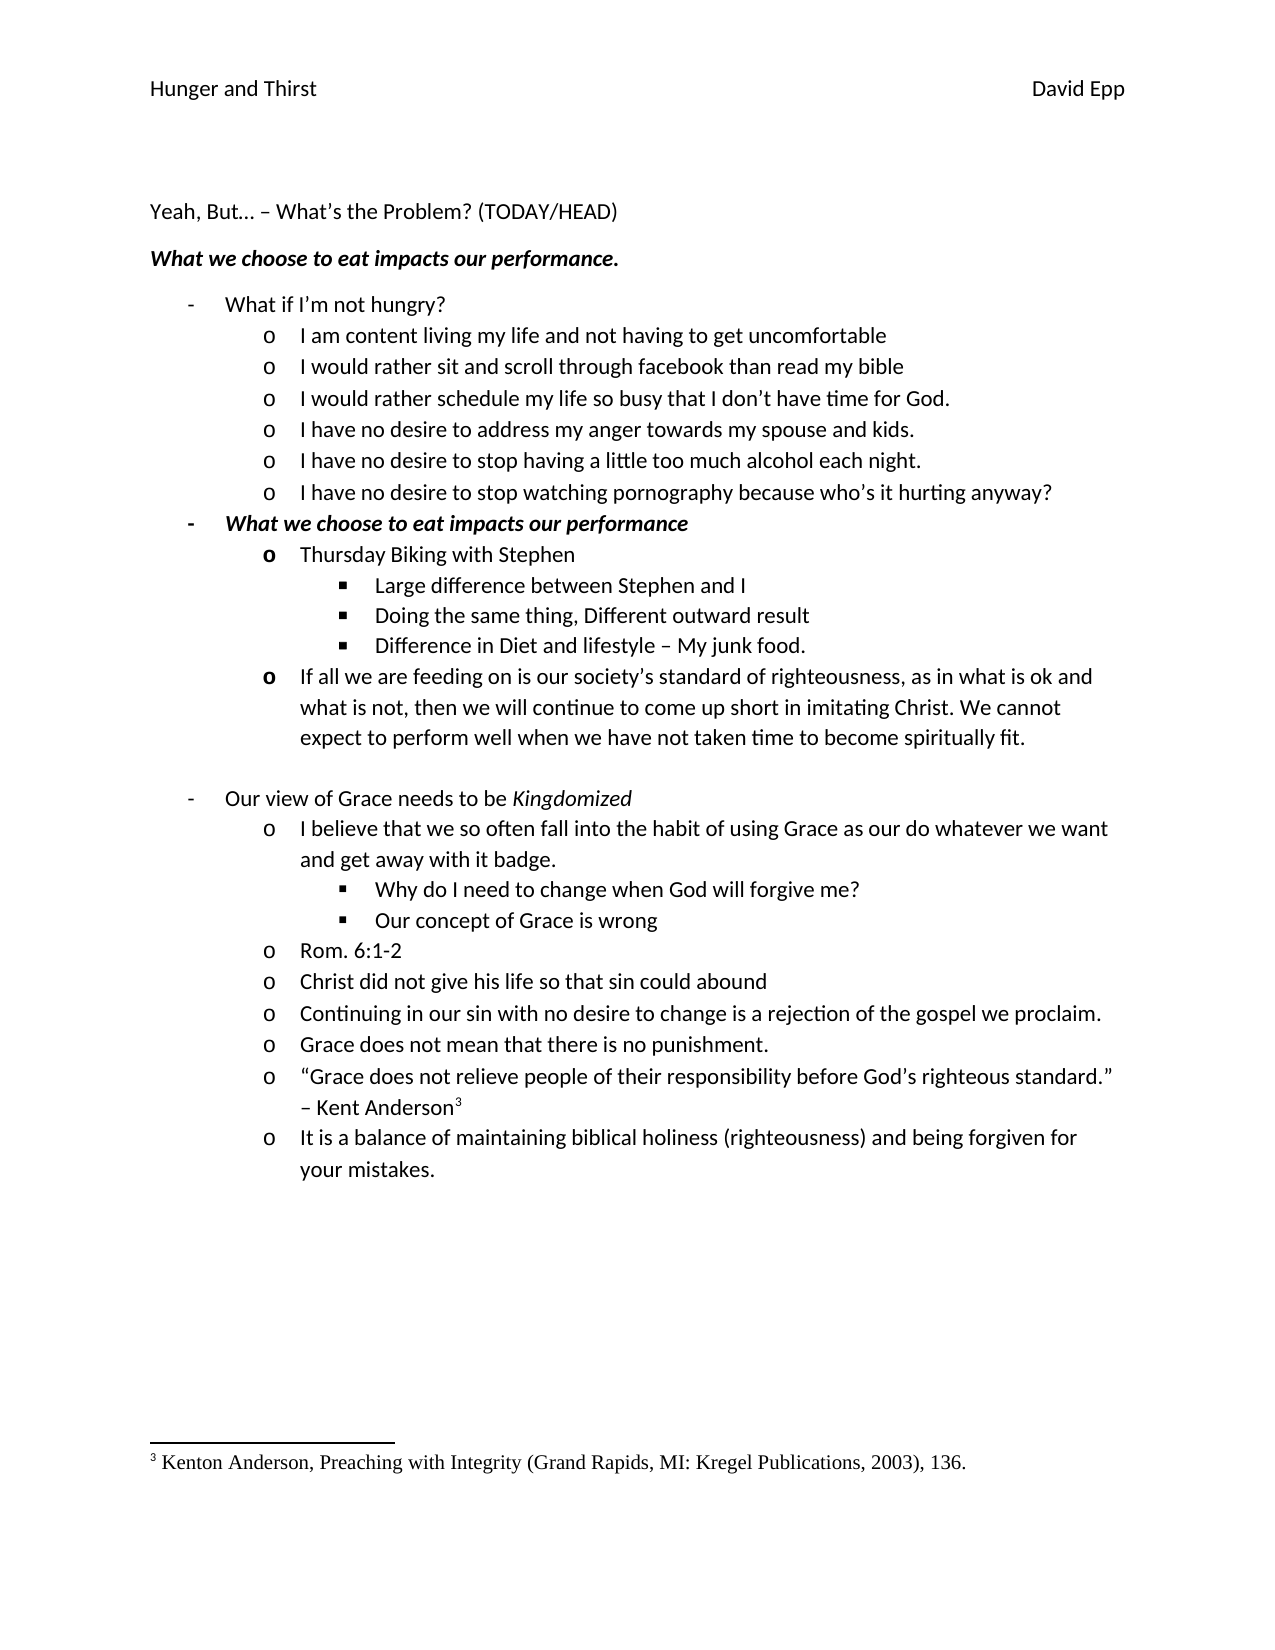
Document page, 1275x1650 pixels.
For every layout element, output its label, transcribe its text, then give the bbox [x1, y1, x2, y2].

list Rom. 6:1-2 [262, 936, 1125, 965]
text What we choose to eat impacts our performance. [150, 244, 1125, 272]
list Difference in Diet and lifestyle – My junk food. [337, 632, 1125, 660]
list I have no desire to stop having a little too much alcohol each night. [262, 447, 1125, 476]
list What we choose to eat impacts our performance [187, 509, 1125, 538]
list Grace does not mean that there is no punishment. [262, 1030, 1125, 1059]
list I believe that we so often fall into the habit of using Grace as our do whatever we want and get away with it badge. [262, 814, 1125, 873]
list Doing the same thing, Different outward result [337, 601, 1125, 629]
list Why do I need to change when God will forgive me? [337, 876, 1125, 904]
list Christ did not give his life so that sin could abound [262, 967, 1125, 997]
list “Grace does not relieve people of their responsibility before God’s righteous standard.” – Kent Anderson [262, 1062, 1125, 1121]
list If all we are feeding on is our society’s standard of righteousness, as in what is ok and what is not, then we will continue to come up short in imitating Christ. We cannot expect to perform well when we have not taken time to become spiritually fit. [262, 662, 1125, 751]
list It is a balance of maintaining biblical holiness (righteousness) and being forgiven for your mistakes. [262, 1123, 1125, 1183]
list I have no desire to stop watching pornography because who’s it hurting anyway? [262, 478, 1125, 507]
list Thursday Biking with Stephen [262, 540, 1125, 569]
list I would rather schedule my life so busy that I don’t have time for God. [262, 384, 1125, 413]
list Our concept of Grace is wrong [337, 906, 1125, 934]
list Our view of Grace needs to be Kingdomized [187, 784, 1125, 812]
list I have no desire to address my anger towards my spouse and kids. [262, 415, 1125, 444]
list Large difference between Stephen and I [337, 571, 1125, 599]
list I would rather sit and scroll through facebook than read my bible [262, 352, 1125, 381]
list Continuing in our sin with no desire to change is a rejection of the gospel we proclaim. [262, 999, 1125, 1028]
text Yeah, But… – What’s the Problem? (TODAY/HEAD) [150, 197, 1125, 225]
list I am content living my life and not having to get uncomfortable [262, 321, 1125, 350]
list What if I’m not hungry? [187, 291, 1125, 319]
